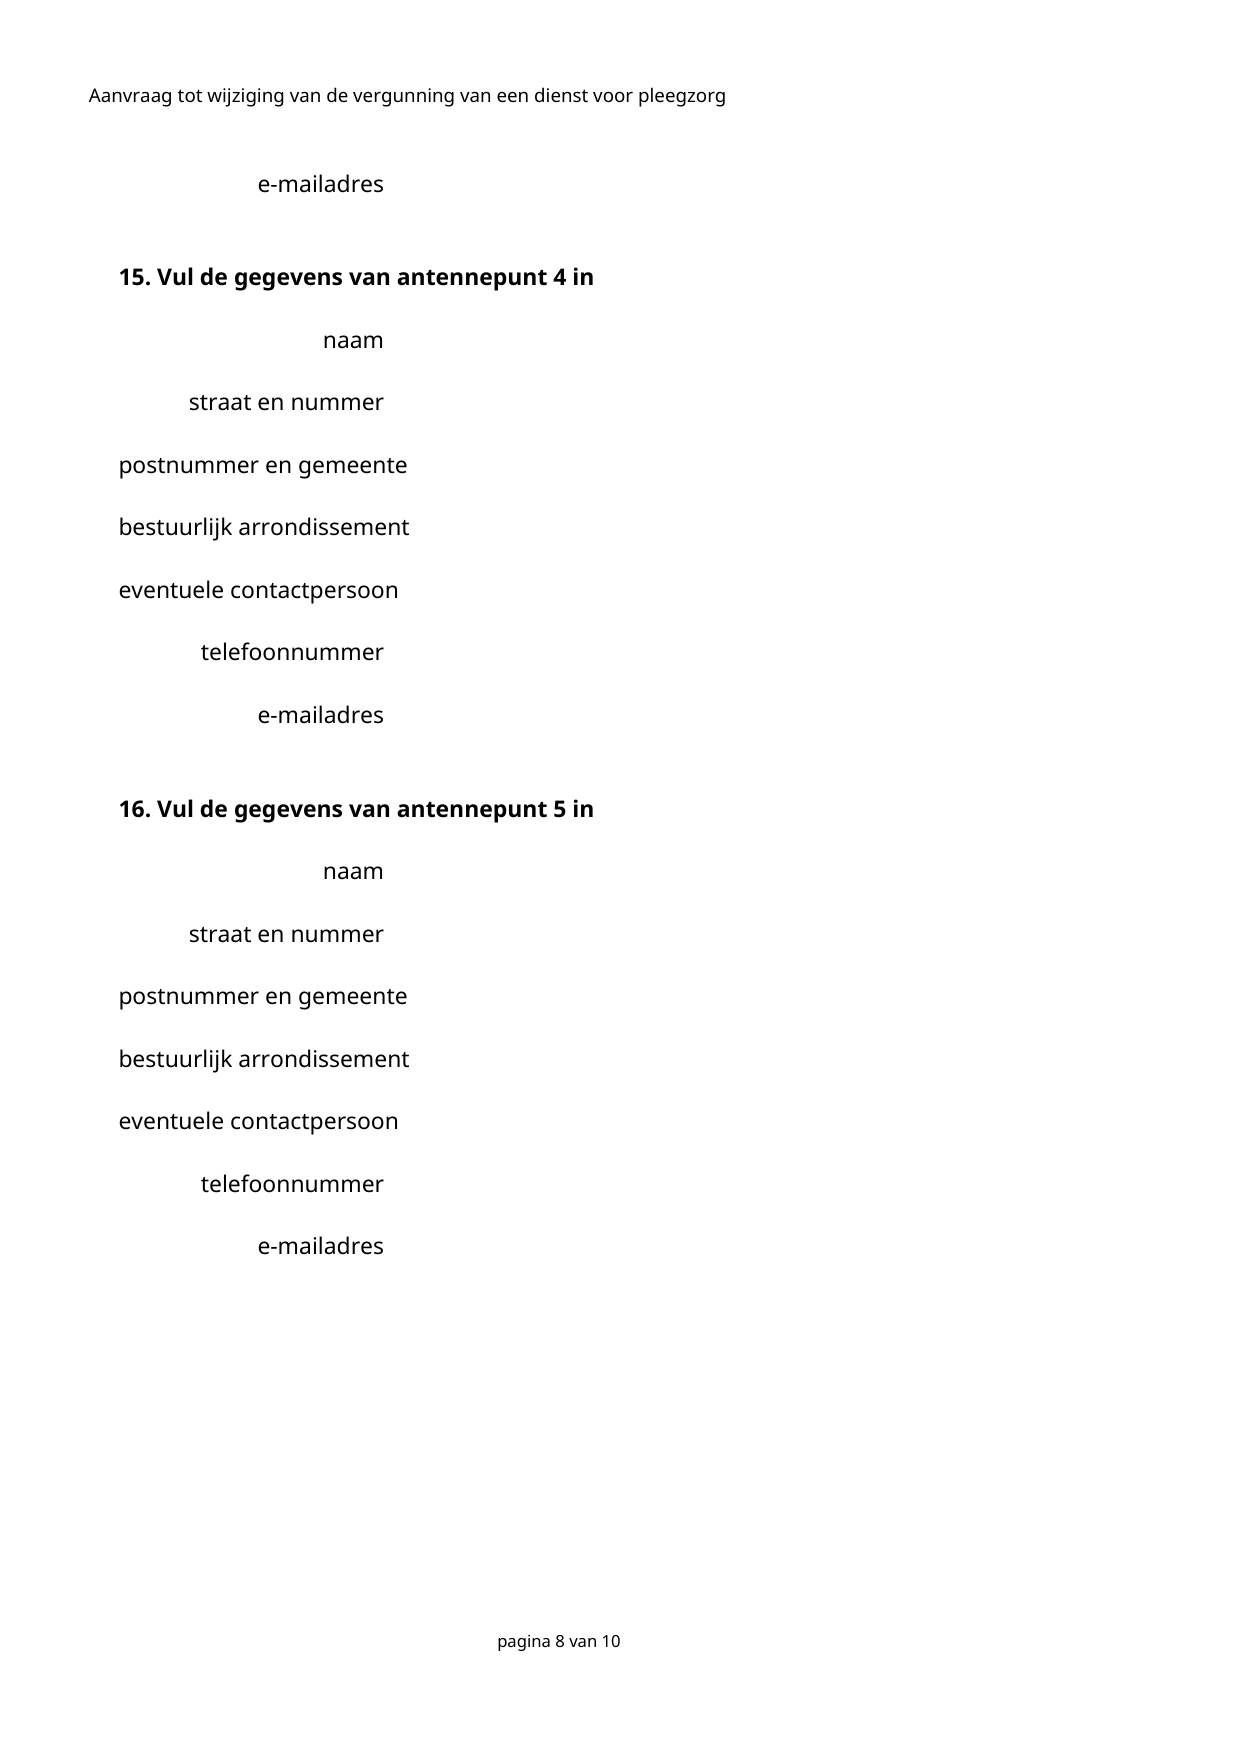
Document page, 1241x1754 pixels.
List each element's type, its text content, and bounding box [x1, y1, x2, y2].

text naam [89, 324, 1122, 355]
text eventuele contactpersoon [89, 574, 1122, 605]
text postnummer en gemeente [89, 449, 1122, 480]
text bestuurlijk arrondissement [89, 511, 1122, 543]
text postnummer en gemeente [89, 980, 1122, 1011]
text telefoonnummer [89, 1168, 1122, 1199]
text e-mailadres [89, 699, 1122, 730]
text telefoonnummer [89, 636, 1122, 668]
text straat en nummer [89, 918, 1122, 949]
text naam [89, 855, 1122, 886]
text 16. Vul de gegevens van antennepunt 5 in [89, 793, 1122, 824]
text straat en nummer [89, 386, 1122, 418]
text 15. Vul de gegevens van antennepunt 4 in [89, 261, 1122, 293]
text e-mailadres [89, 1230, 1122, 1261]
text bestuurlijk arrondissement [89, 1043, 1122, 1074]
text e-mailadres [89, 168, 1122, 199]
text eventuele contactpersoon [89, 1105, 1122, 1136]
